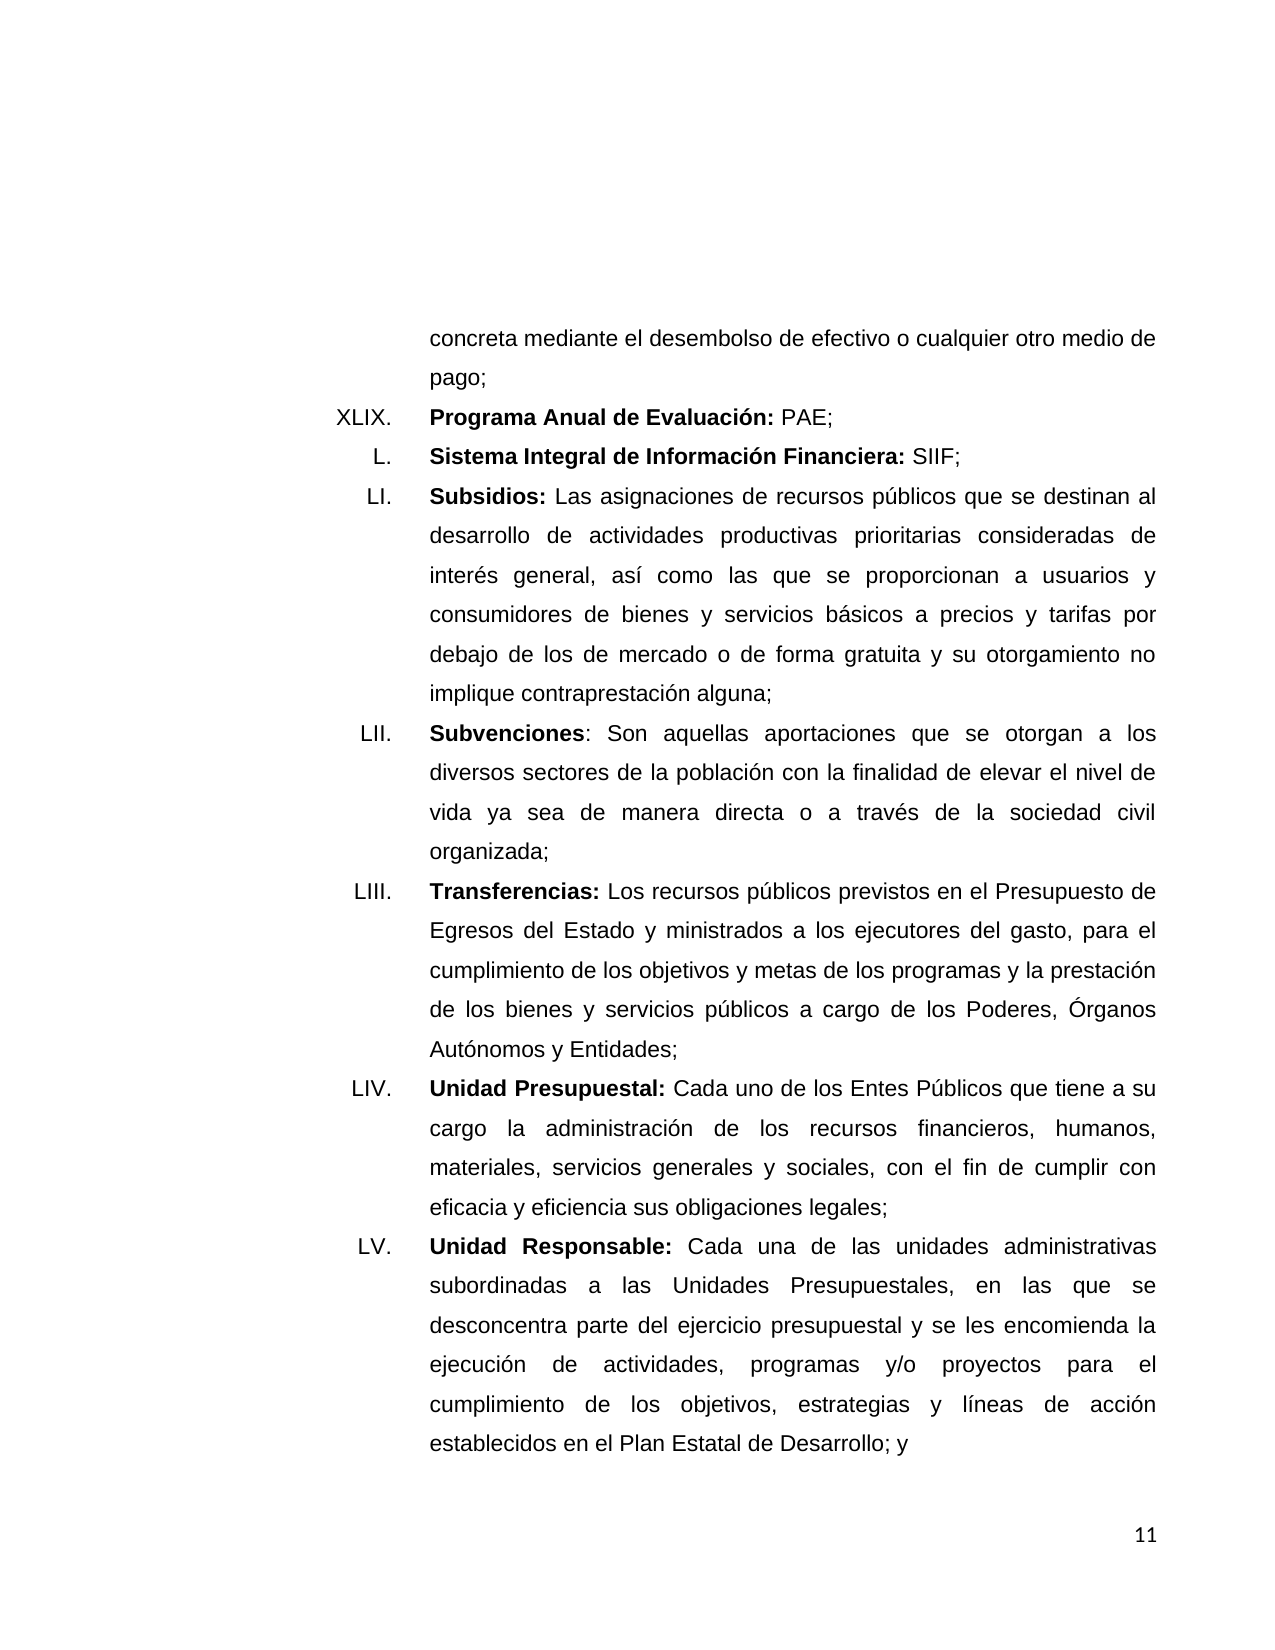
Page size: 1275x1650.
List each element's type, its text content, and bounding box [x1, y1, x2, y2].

list Programa Anual de Evaluación: PAE; [392, 404, 1157, 430]
list Unidad Responsable: Cada una de las unidades administrativas subordinadas a las Unidades Presupuestales, en las que se desconcentra parte del ejercicio presupuestal y se les encomienda la ejecución de actividades, programas y/o proyectos para el cumplimiento de los objetivos, estrategias y líneas de acción establecidos en el Plan Estatal de Desarrollo; y [392, 1233, 1157, 1457]
list Subsidios: Las asignaciones de recursos públicos que se destinan al desarrollo de actividades productivas prioritarias consideradas de interés general, así como las que se proporcionan a usuarios y consumidores de bienes y servicios básicos a precios y tarifas por debajo de los de mercado o de forma gratuita y su otorgamiento no implique contraprestación alguna; [392, 483, 1157, 707]
list Unidad Presupuestal: Cada uno de los Entes Públicos que tiene a su cargo la administración de los recursos financieros, humanos, materiales, servicios generales y sociales, con el fin de cumplir con eficacia y eficiencia sus obligaciones legales; [392, 1075, 1157, 1220]
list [392, 325, 1157, 391]
list Sistema Integral de Información Financiera: SIIF; [392, 443, 1157, 470]
list Transferencias: Los recursos públicos previstos en el Presupuesto de Egresos del Estado y ministrados a los ejecutores del gasto, para el cumplimiento de los objetivos y metas de los programas y la prestación de los bienes y servicios públicos a cargo de los Poderes, Órganos Autónomos y Entidades; [392, 878, 1157, 1062]
list Subvenciones: Son aquellas aportaciones que se otorgan a los diversos sectores de la población con la finalidad de elevar el nivel de vida ya sea de manera directa o a través de la sociedad civil organizada; [392, 720, 1157, 864]
